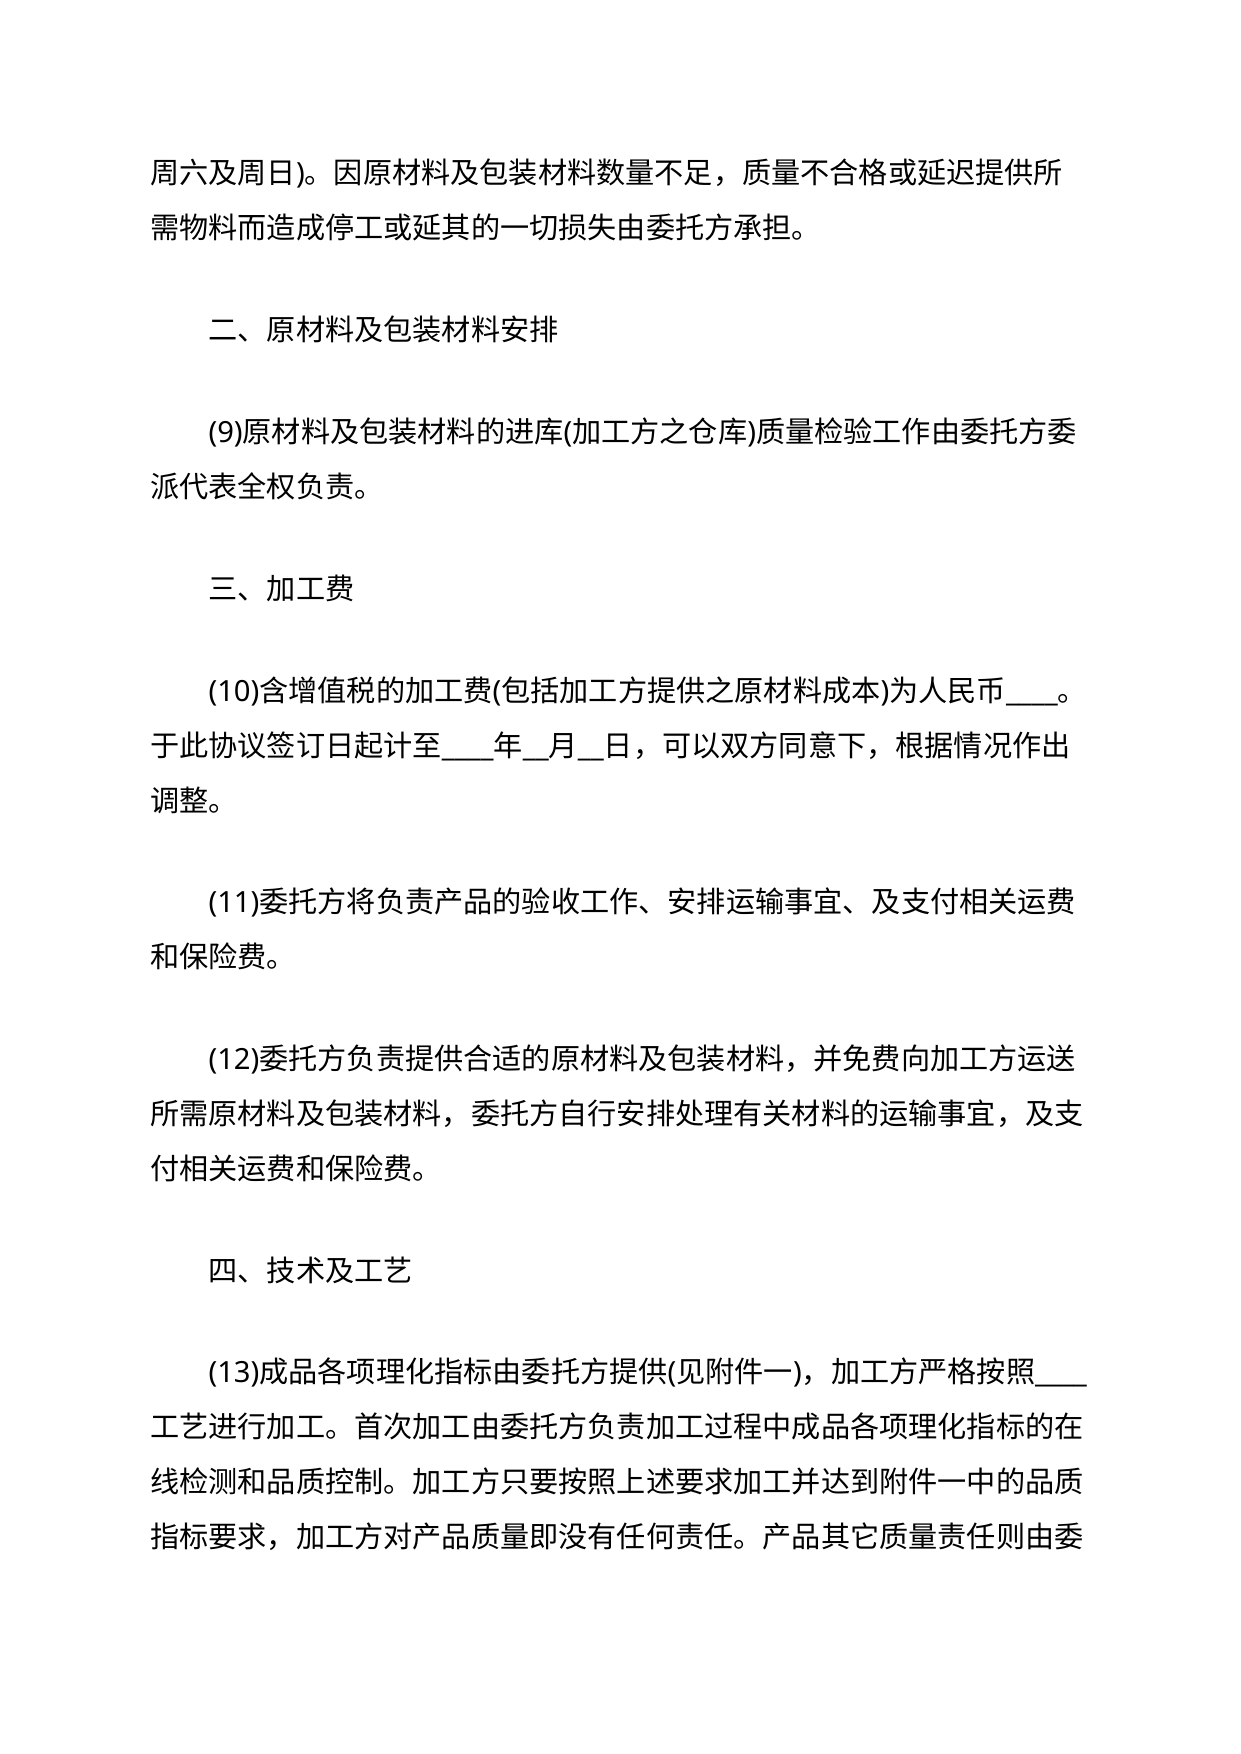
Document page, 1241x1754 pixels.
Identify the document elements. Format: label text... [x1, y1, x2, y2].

text (10)含增值税的加工费(包括加工方提供之原材料成本)为人民币____。于此协议签订日起计至____年__月__日，可以双方同意下，根据情况作出调整。 [150, 667, 1090, 819]
text (9)原材料及包装材料的进库(加工方之仓库)质量检验工作由委托方委派代表全权负责。 [150, 408, 1090, 506]
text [150, 1349, 1090, 1556]
text 四、技术及工艺 [150, 1247, 1090, 1289]
text 二、原材料及包装材料安排 [150, 307, 1090, 349]
text 三、加工费 [150, 565, 1090, 608]
text (12)委托方负责提供合适的原材料及包装材料，并免费向加工方运送所需原材料及包装材料，委托方自行安排处理有关材料的运输事宜，及支付相关运费和保险费。 [150, 1036, 1090, 1188]
text (11)委托方将负责产品的验收工作、安排运输事宜、及支付相关运费和保险费。 [150, 879, 1090, 976]
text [150, 150, 1090, 247]
